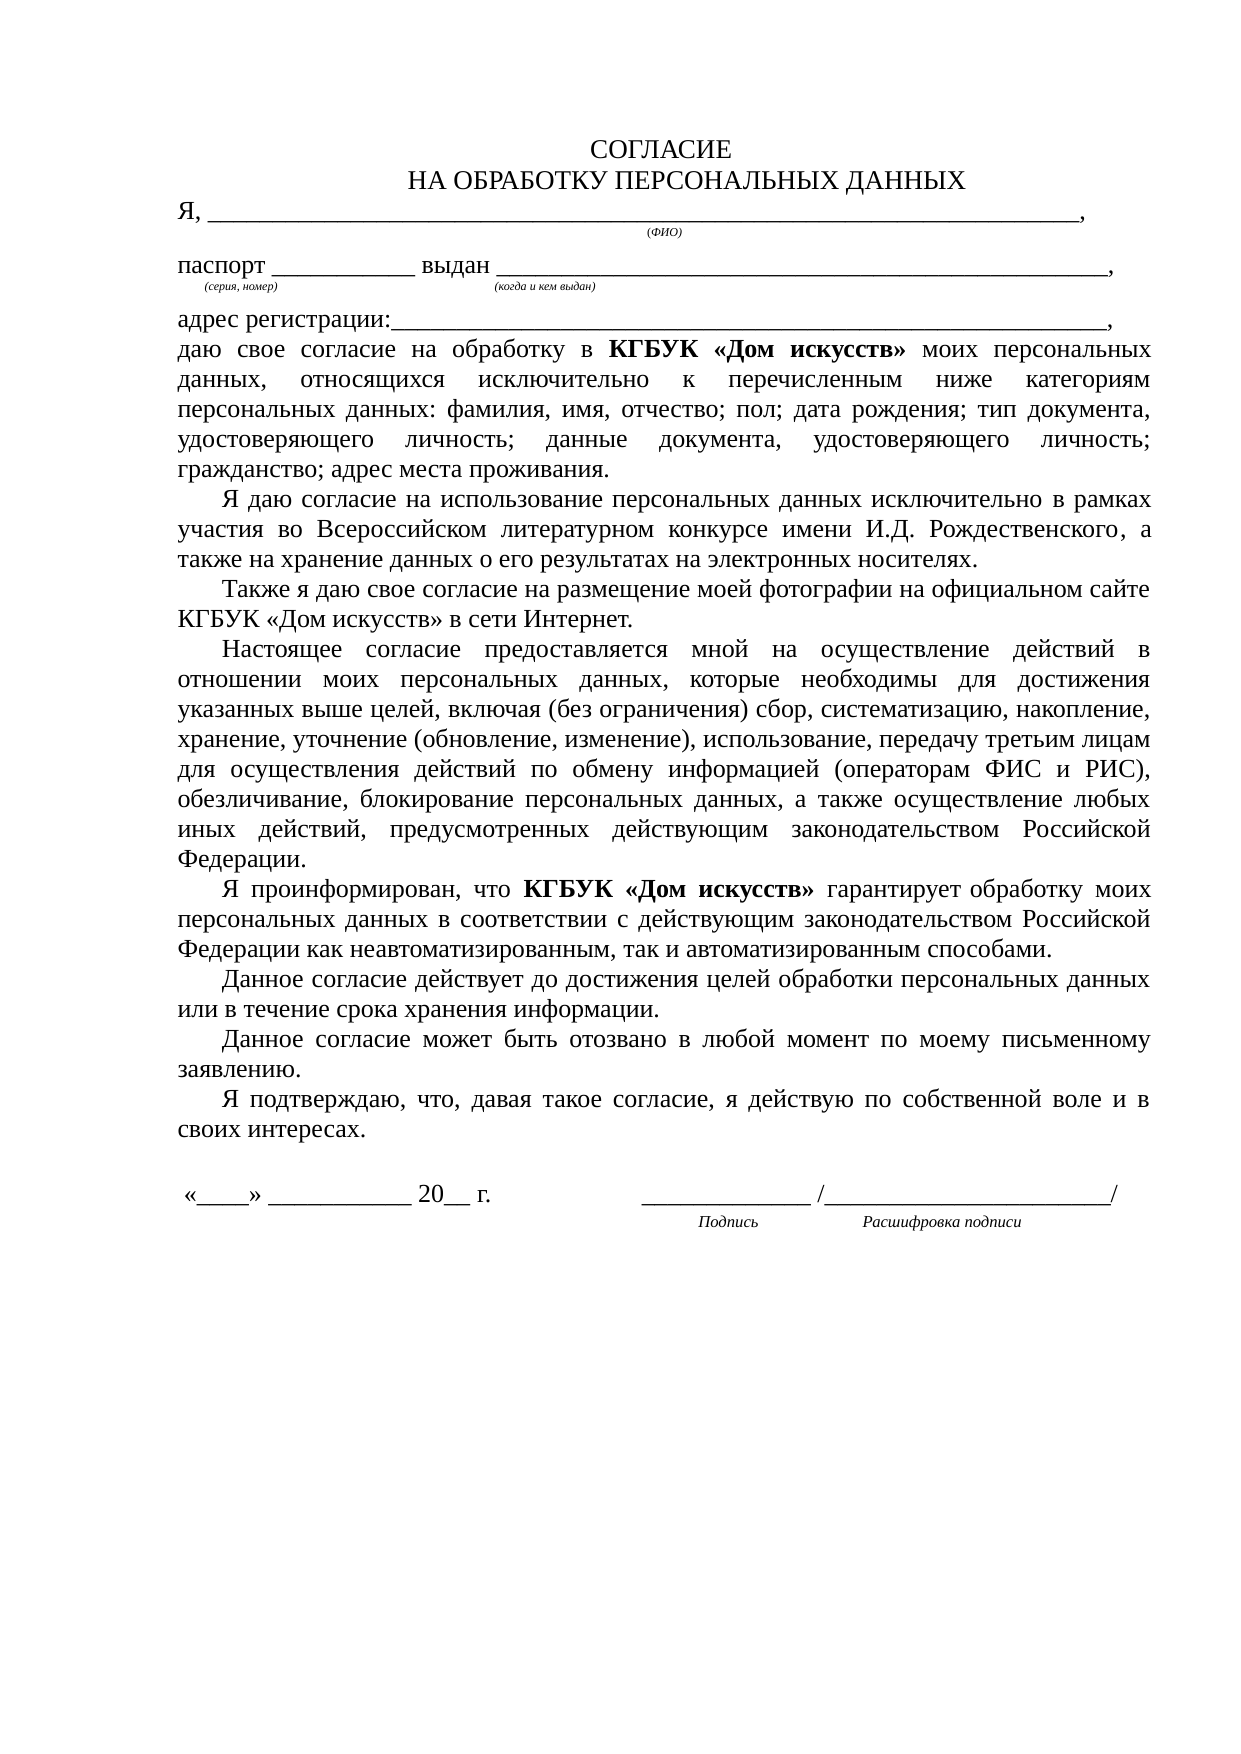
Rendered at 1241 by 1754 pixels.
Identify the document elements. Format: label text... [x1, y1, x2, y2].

list Также я даю свое согласие на размещение моей фотографии на официальном сайте КГБУК «Дом искусств» в сети Интернет. [177, 573, 1152, 633]
list Я даю согласие на использование персональных данных исключительно в рамках участия во Всероссийском литературном конкурсе имени И.Д. Рождественского, а также на хранение данных о его результатах на электронных носителях. [177, 483, 1152, 573]
text Я проинформирован, что КГБУК «Дом искусств» гарантирует обработку моих персональных данных в соответствии с действующим законодательством Российской Федерации как неавтоматизированным, так и автоматизированным способами. [177, 873, 1152, 963]
list паспорт ___________ выдан _______________________________________________, [177, 249, 1152, 279]
list СОГЛАСИЕ НА ОБРАБОТКУ ПЕРСОНАЛЬНЫХ ДАННЫХ [177, 133, 1152, 195]
list даю свое согласие на обработку в КГБУК «Дом искусств» моих персональных данных, относящихся исключительно к перечисленным ниже категориям персональных данных: фамилия, имя, отчество; пол; дата рождения; тип документа, удостоверяющего личность; данные документа, удостоверяющего личность; гражданство; адрес места проживания. [177, 333, 1152, 483]
list Данное согласие может быть отозвано в любой момент по моему письменному заявлению. [177, 1023, 1152, 1083]
list Настоящее согласие предоставляется мной на осуществление действий в отношении моих персональных данных, которые необходимы для достижения указанных выше целей, включая (без ограничения) сбор, систематизацию, накопление, хранение, уточнение (обновление, изменение), использование, передачу третьим лицам для осуществления действий по обмену информацией (операторам ФИС и РИС), обезличивание, блокирование персональных данных, а также осуществление любых иных действий, предусмотренных действующим законодательством Российской Федерации. [177, 633, 1152, 873]
list Подпись Расшифровка подписи [177, 1212, 1152, 1231]
list Данное согласие действует до достижения целей обработки персональных данных или в течение срока хранения информации. [177, 963, 1152, 1023]
list Я, ___________________________________________________________________, [177, 195, 1152, 225]
list адрес регистрации:_______________________________________________________, [177, 303, 1152, 333]
list «____» ___________ 20__ г. _____________ /______________________/ [177, 1178, 1152, 1208]
list Я подтверждаю, что, давая такое согласие, я действую по собственной воле и в своих интересах. [177, 1083, 1152, 1143]
list (ФИО) [177, 225, 1152, 249]
list (серия, номер) (когда и кем выдан) [177, 279, 1152, 303]
